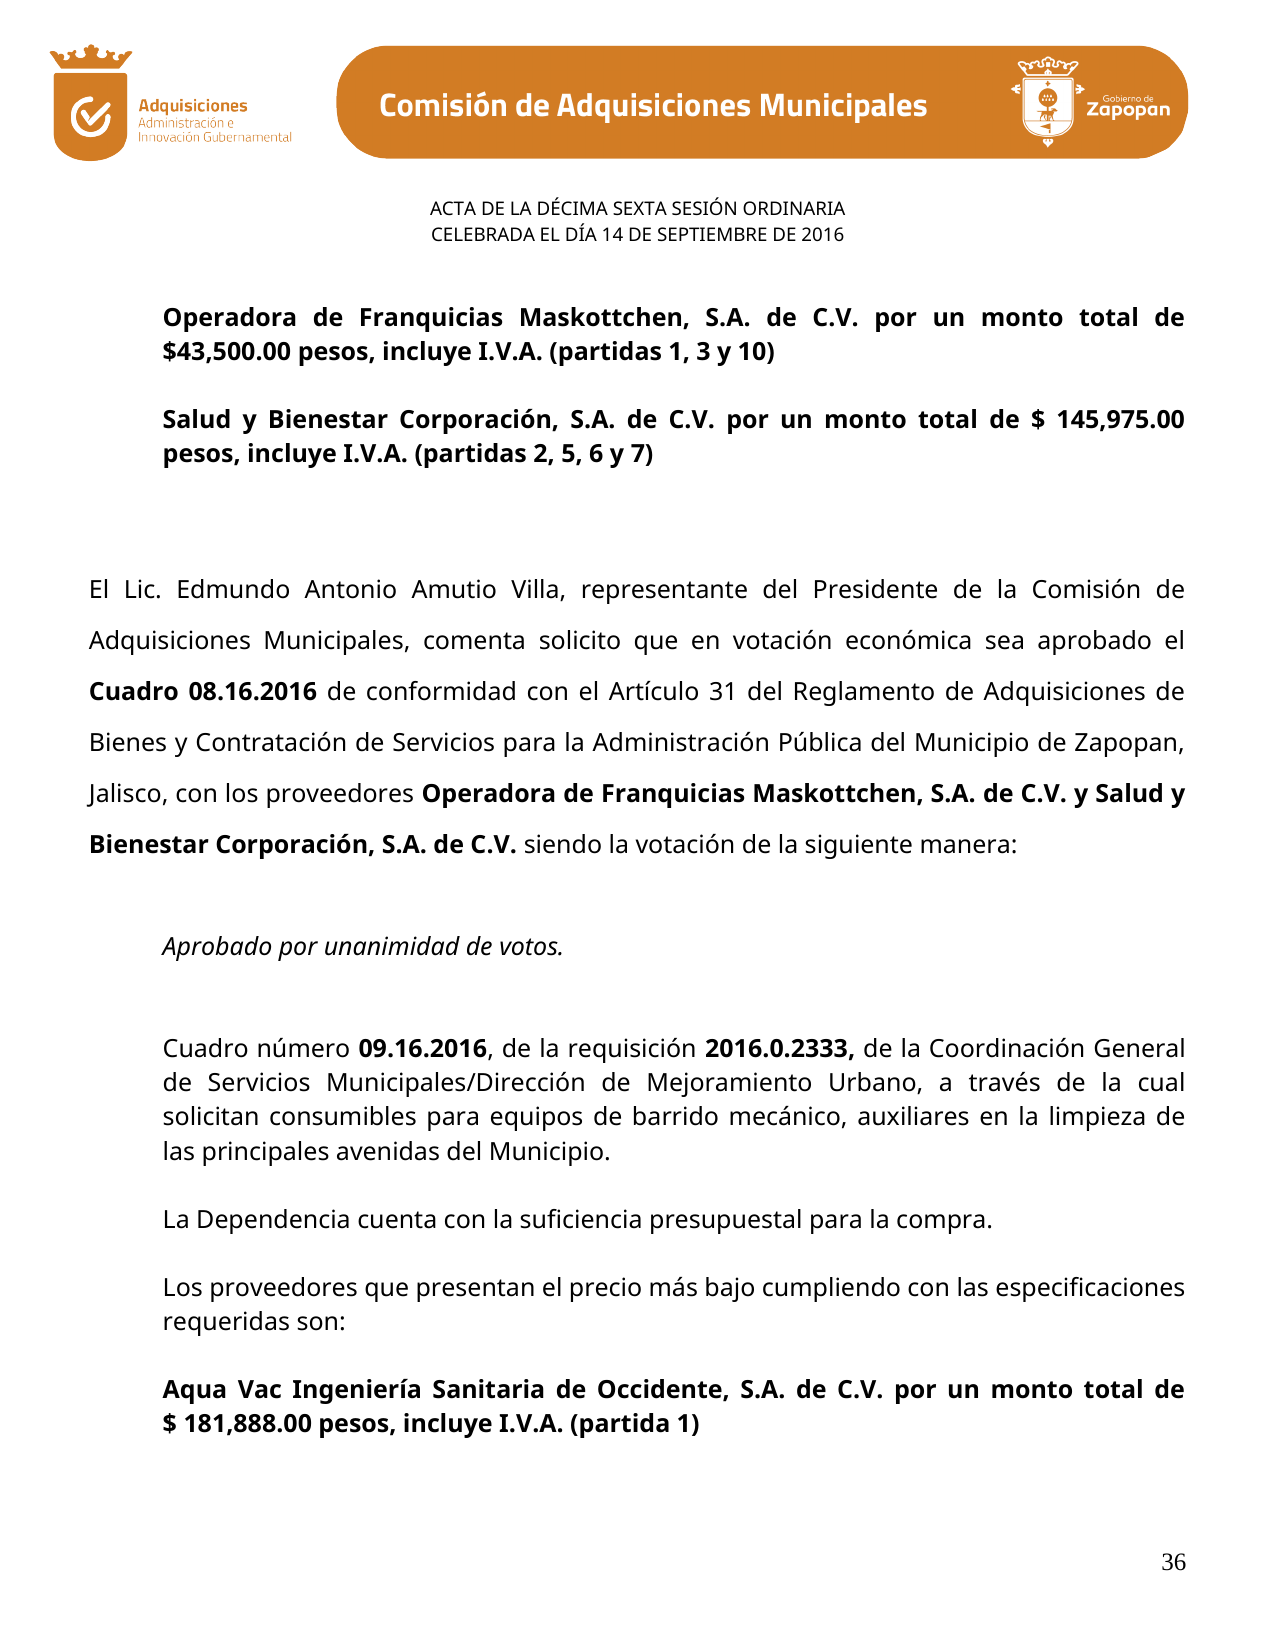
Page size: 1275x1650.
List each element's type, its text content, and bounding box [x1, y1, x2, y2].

text Los proveedores que presentan el precio más bajo cumpliendo con las especificaciones requeridas son: [162, 1269, 1186, 1337]
text Operadora de Franquicias Maskottchen, S.A. de C.V. por un monto total de $43,500.00 pesos, incluye I.V.A. (partidas 1, 3 y 10) [162, 299, 1186, 367]
text El Lic. Edmundo Antonio Amutio Villa, representante del Presidente de la Comisión de Adquisiciones Municipales, comenta solicito que en votación económica sea aprobado el Cuadro 08.16.2016 de conformidad con el Artículo 31 del Reglamento de Adquisiciones de Bienes y Contratación de Servicios para la Administración Pública del Municipio de Zapopan, Jalisco, con los proveedores Operadora de Franquicias Maskottchen, S.A. de C.V. y Salud y Bienestar Corporación, S.A. de C.V. siendo la votación de la siguiente manera: [89, 572, 1186, 861]
text Aqua Vac Ingeniería Sanitaria de Occidente, S.A. de C.V. por un monto total de $ 181,888.00 pesos, incluye I.V.A. (partida 1) [162, 1372, 1186, 1440]
text Aprobado por unanimidad de votos. [89, 929, 1186, 963]
text Cuadro número 09.16.2016, de la requisición 2016.0.2333, de la Coordinación General de Servicios Municipales/Dirección de Mejoramiento Urbano, a través de la cual solicitan consumibles para equipos de barrido mecánico, auxiliares en la limpieza de las principales avenidas del Municipio. [162, 1031, 1186, 1167]
text La Dependencia cuenta con la suficiencia presupuestal para la compra. [162, 1201, 1186, 1235]
text Salud y Bienestar Corporación, S.A. de C.V. por un monto total de $ 145,975.00 pesos, incluye I.V.A. (partidas 2, 5, 6 y 7) [162, 401, 1186, 469]
picture [40, 38, 1197, 164]
